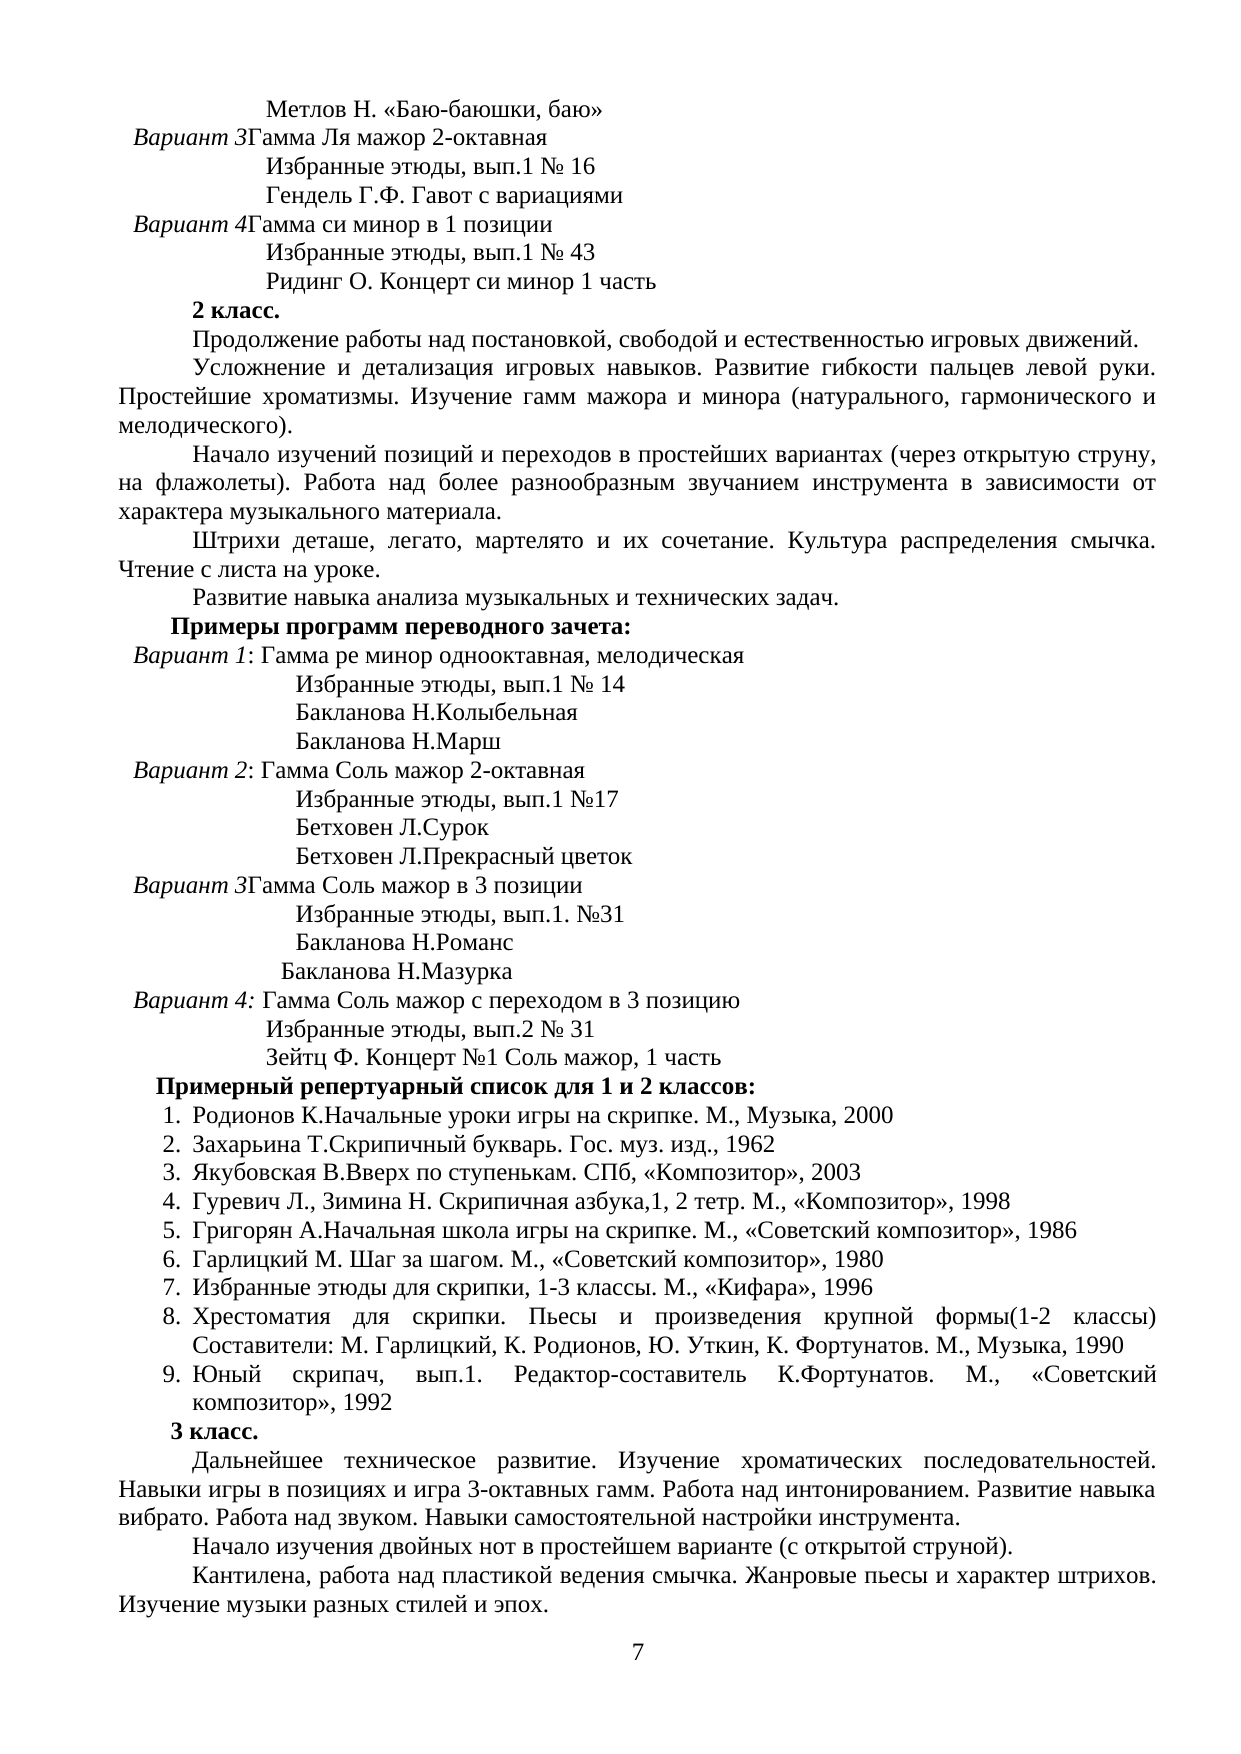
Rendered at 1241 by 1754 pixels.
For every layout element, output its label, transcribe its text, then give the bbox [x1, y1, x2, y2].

text Вариант 3Гамма Ля мажор 2-октавная [133, 122, 1157, 151]
text Бетховен Л.Прекрасный цветок [266, 841, 1157, 870]
text Вариант 3Гамма Соль мажор в 3 позиции [118, 870, 1157, 899]
list Родионов К.Начальные уроки игры на скрипке. М., Музыка, 2000 [162, 1100, 1157, 1129]
text Избранные этюды, вып.1 №17 [266, 784, 1157, 812]
text Кантилена, работа над пластикой ведения смычка. Жанровые пьесы и характер штрихов. Изучение музыки разных стилей и эпох. [118, 1560, 1157, 1617]
list Хрестоматия для скрипки. Пьесы и произведения крупной формы(1-2 классы) Составители: М. Гарлицкий, К. Родионов, Ю. Уткин, К. Фортунатов. М., Музыка, 1990 [162, 1301, 1157, 1359]
text Бакланова Н.Колыбельная [266, 697, 1157, 726]
text Развитие навыка анализа музыкальных и технических задач. [118, 582, 1157, 611]
list Якубовская В.Вверх по ступенькам. СПб, «Композитор», 2003 [162, 1157, 1157, 1186]
text Вариант 4: Гамма Соль мажор с переходом в 3 позицию [118, 985, 1157, 1014]
text Бакланова Н.Романс [266, 927, 1157, 956]
text Продолжение работы над постановкой, свободой и естественностью игровых движений. [118, 324, 1157, 352]
text Дальнейшее техническое развитие. Изучение хроматических последовательностей. Навыки игры в позициях и игра 3-октавных гамм. Работа над интонированием. Развитие навыка вибрато. Работа над звуком. Навыки самостоятельной настройки инструмента. [118, 1445, 1157, 1531]
list Григорян А.Начальная школа игры на скрипке. М., «Советский композитор», 1986 [162, 1215, 1157, 1244]
text Вариант 2: Гамма Соль мажор 2-октавная [118, 755, 1157, 784]
text Начало изучения двойных нот в простейшем варианте (с открытой струной). [118, 1531, 1157, 1560]
text Гендель Г.Ф. Гавот с вариациями [192, 180, 1157, 209]
text Бакланова Н.Мазурка [266, 956, 1157, 985]
text Избранные этюды, вып.1 № 43 [266, 237, 1157, 266]
text Вариант 1: Гамма ре минор однооктавная, мелодическая [118, 640, 1157, 669]
text Начало изучений позиций и переходов в простейших вариантах (через открытую струну, на флажолеты). Работа над более разнообразным звучанием инструмента в зависимости от характера музыкального материала. [118, 439, 1157, 525]
list Захарьина Т.Скрипичный букварь. Гос. муз. изд., 1962 [162, 1129, 1157, 1157]
text Избранные этюды, вып.2 № 31 [266, 1014, 1157, 1042]
text Избранные этюды, вып.1 № 14 [118, 669, 1157, 697]
list Юный скрипач, вып.1. Редактор-составитель К.Фортунатов. М., «Советский композитор», 1992 [162, 1359, 1157, 1416]
list Избранные этюды для скрипки, 1-3 классы. М., «Кифара», 1996 [162, 1272, 1157, 1301]
text Бетховен Л.Сурок [266, 812, 1157, 841]
text Вариант 4Гамма си минор в 1 позиции [133, 209, 1157, 237]
text Избранные этюды, вып.1. №31 [266, 899, 1157, 927]
text Зейтц Ф. Концерт №1 Соль мажор, 1 часть [266, 1042, 1157, 1071]
text Избранные этюды, вып.1 № 16 [192, 151, 1157, 180]
list Гарлицкий М. Шаг за шагом. М., «Советский композитор», 1980 [162, 1244, 1157, 1272]
text Метлов Н. «Баю-баюшки, баю» [192, 94, 1157, 122]
text Усложнение и детализация игровых навыков. Развитие гибкости пальцев левой руки. Простейшие хроматизмы. Изучение гамм мажора и минора (натурального, гармонического и мелодического). [118, 352, 1157, 439]
text 3 класс. [133, 1416, 1157, 1445]
text Бакланова Н.Марш [266, 726, 1157, 755]
text Ридинг О. Концерт си минор 1 часть [192, 266, 1157, 295]
text Штрихи деташе, легато, мартелято и их сочетание. Культура распределения смычка. Чтение с листа на уроке. [118, 525, 1157, 582]
list Гуревич Л., Зимина Н. Скрипичная азбука,1, 2 тетр. М., «Композитор», 1998 [162, 1186, 1157, 1215]
text Примеры программ переводного зачета: [118, 611, 1157, 640]
text 2 класс. [133, 295, 1157, 324]
text Примерный репертуарный список для 1 и 2 классов: [118, 1071, 1157, 1100]
